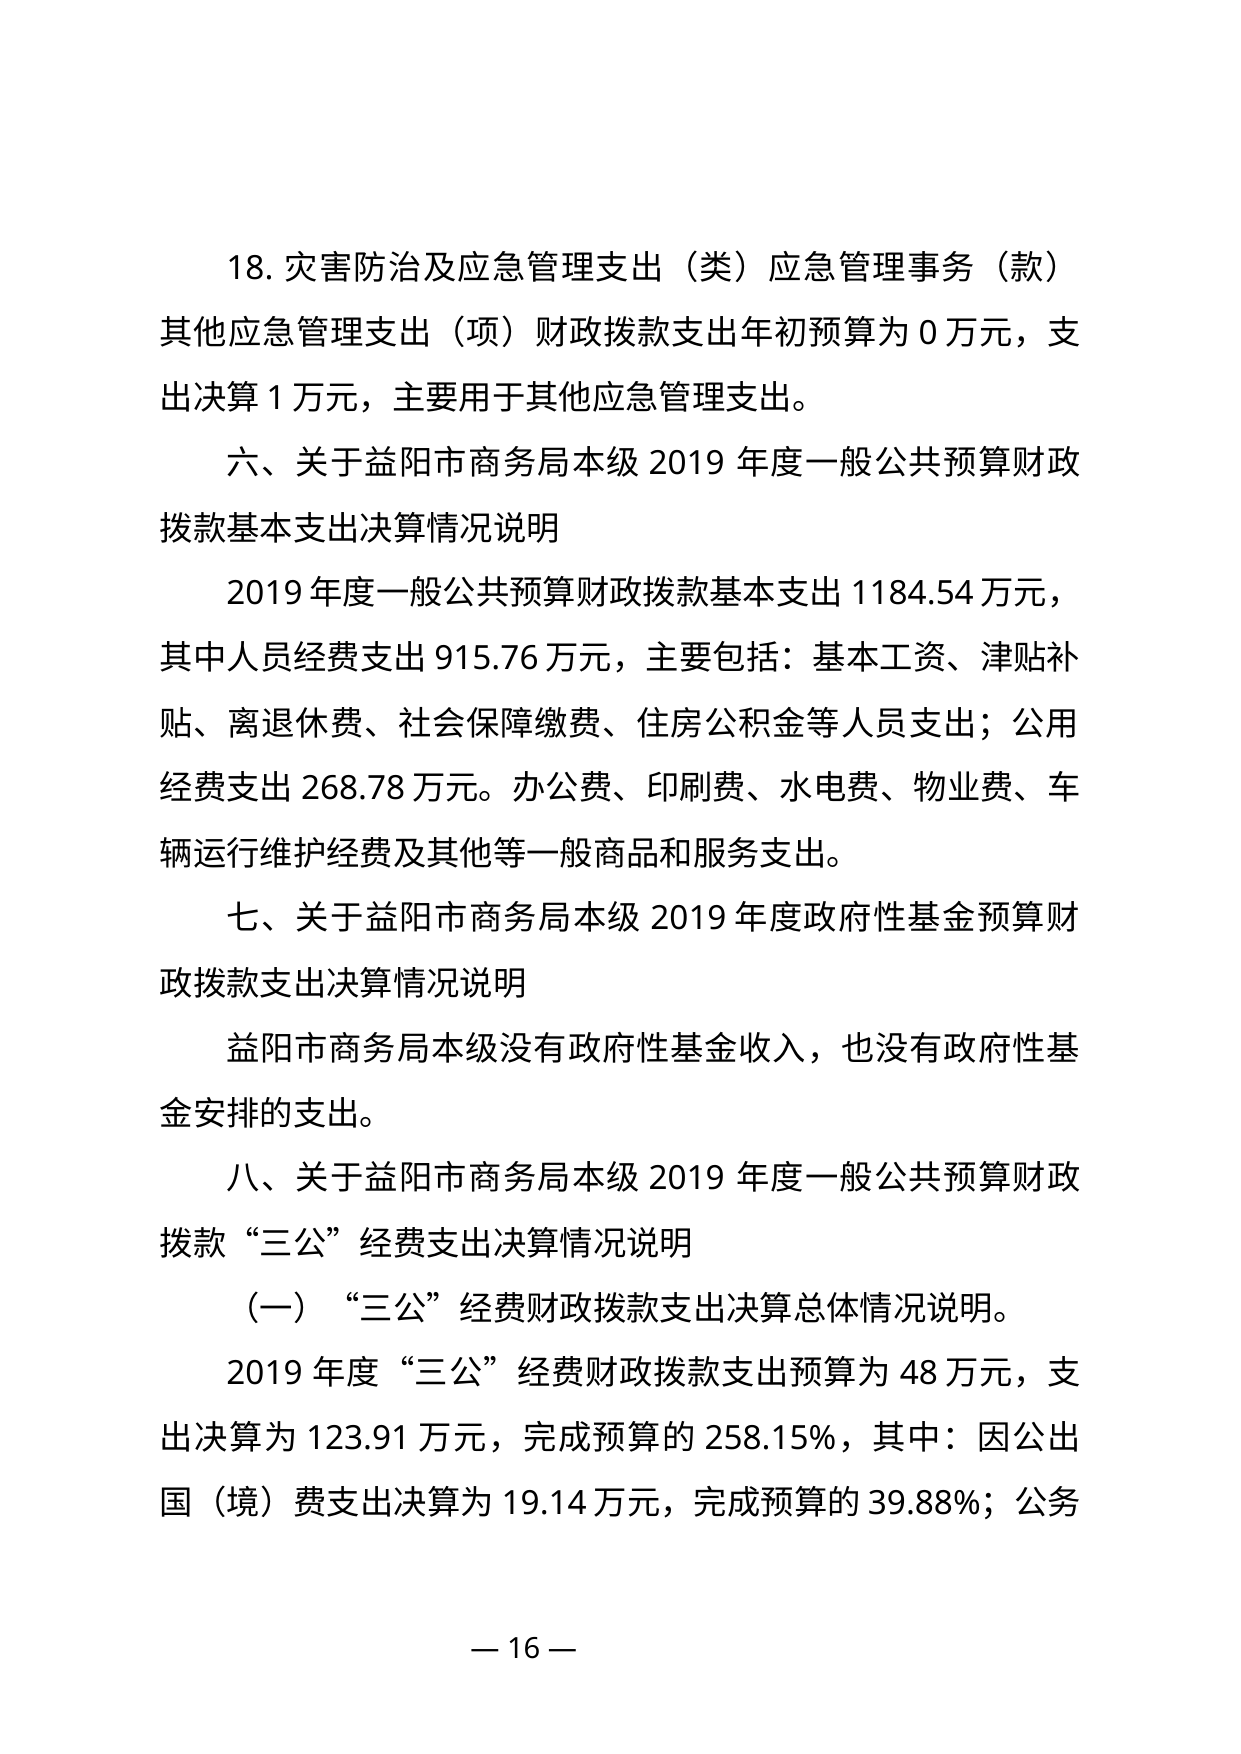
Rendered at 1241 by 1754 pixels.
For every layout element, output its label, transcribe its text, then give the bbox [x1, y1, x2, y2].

text 六、关于益阳市商务局本级2019 年度一般公共预算财政拨款基本支出决算情况说明 [159, 428, 1081, 558]
text （一）“三公”经费财政拨款支出决算总体情况说明。 [159, 1273, 1081, 1338]
text 七、关于益阳市商务局本级2019年度政府性基金预算财政拨款支出决算情况说明 [159, 883, 1081, 1013]
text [159, 1338, 1081, 1533]
text 18. 灾害防治及应急管理支出（类）应急管理事务（款）其他应急管理支出（项）财政拨款支出年初预算为0万元，支出决算1万元，主要用于其他应急管理支出。 [159, 233, 1081, 428]
text 益阳市商务局本级没有政府性基金收入，也没有政府性基金安排的支出。 [159, 1013, 1081, 1143]
text 八、关于益阳市商务局本级2019 年度一般公共预算财政拨款“三公”经费支出决算情况说明 [159, 1143, 1081, 1273]
text 2019年度一般公共预算财政拨款基本支出1184.54万元，其中人员经费支出915.76万元，主要包括：基本工资、津贴补贴、离退休费、社会保障缴费、住房公积金等人员支出；公用经费支出 268.78万元。办公费、印刷费、水电费、物业费、车辆运行维护经费及其他等一般商品和服务支出。 [159, 558, 1081, 883]
